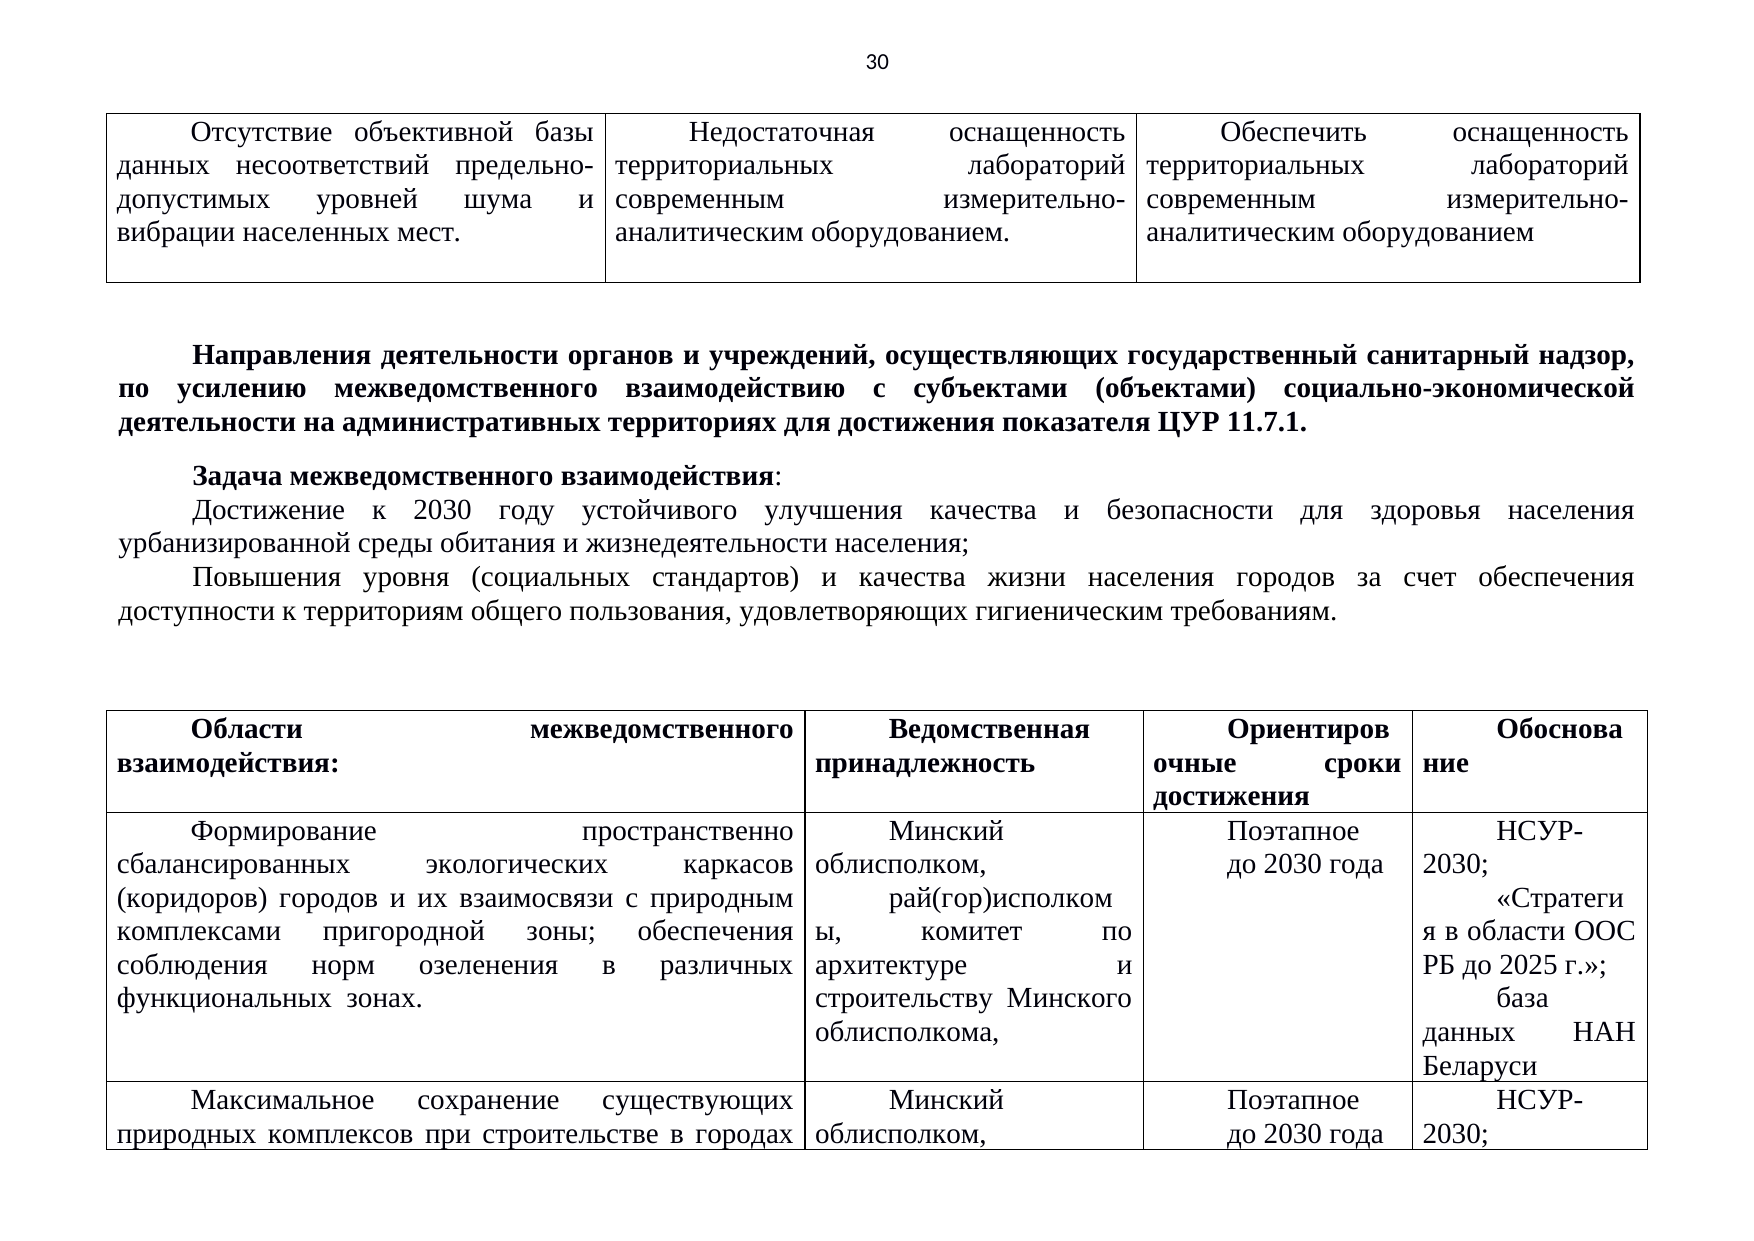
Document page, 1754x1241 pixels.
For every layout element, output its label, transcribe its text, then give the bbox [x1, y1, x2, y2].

table_cell Формирование пространственно сбалансированных экологических каркасов (коридоров) городов и их взаимосвязи с природным комплексами пригородной зоны; обеспечения соблюдения норм озеленения в различных функциональных зонах. [107, 813, 804, 1081]
table_header Ориентировочные сроки достижения [1144, 711, 1412, 812]
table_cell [1413, 1082, 1647, 1149]
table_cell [806, 1082, 1143, 1149]
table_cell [107, 1082, 804, 1149]
table_cell НСУР-2030; «Стратегия в области ООС РБ до 2025 г.»; база данных НАН Беларуси [1413, 813, 1647, 1081]
table_header Ведомственная принадлежность [806, 711, 1143, 812]
table_cell Обеспечить оснащенность территориальных лабораторий современным измерительно-аналитическим оборудованием [1137, 114, 1639, 282]
table_cell Отсутствие объективной базы данных несоответствий предельно-допустимых уровней шума и вибрации населенных мест. [107, 114, 605, 282]
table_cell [1144, 1082, 1412, 1149]
text Повышения уровня (социальных стандартов) и качества жизни населения городов за счет обеспечения доступности к территориям общего пользования, удовлетворяющих гигиеническим требованиям. [118, 559, 1636, 626]
table_cell Поэтапное до 2030 года [1144, 813, 1412, 1081]
table_header Области межведомственного взаимодействия: [107, 711, 804, 812]
text Задача межведомственного взаимодействия: [118, 458, 1636, 492]
text Направления деятельности органов и учреждений, осуществляющих государственный санитарный надзор, по усилению межведомственного взаимодействию с субъектами (объектами) социально-экономической деятельности на административных территориях для достижения показателя ЦУР 11.7.1. [118, 337, 1636, 438]
text Достижение к 2030 году устойчивого улучшения качества и безопасности для здоровья населения урбанизированной среды обитания и жизнедеятельности населения; [118, 492, 1636, 559]
table_header Обоснование [1413, 711, 1647, 812]
table_cell Недостаточная оснащенность территориальных лабораторий современным измерительно-аналитическим оборудованием. [606, 114, 1136, 282]
table_cell Минский облисполком, рай(гор)исполкомы, комитет по архитектуре и строительству Минского облисполкома, [806, 813, 1143, 1081]
